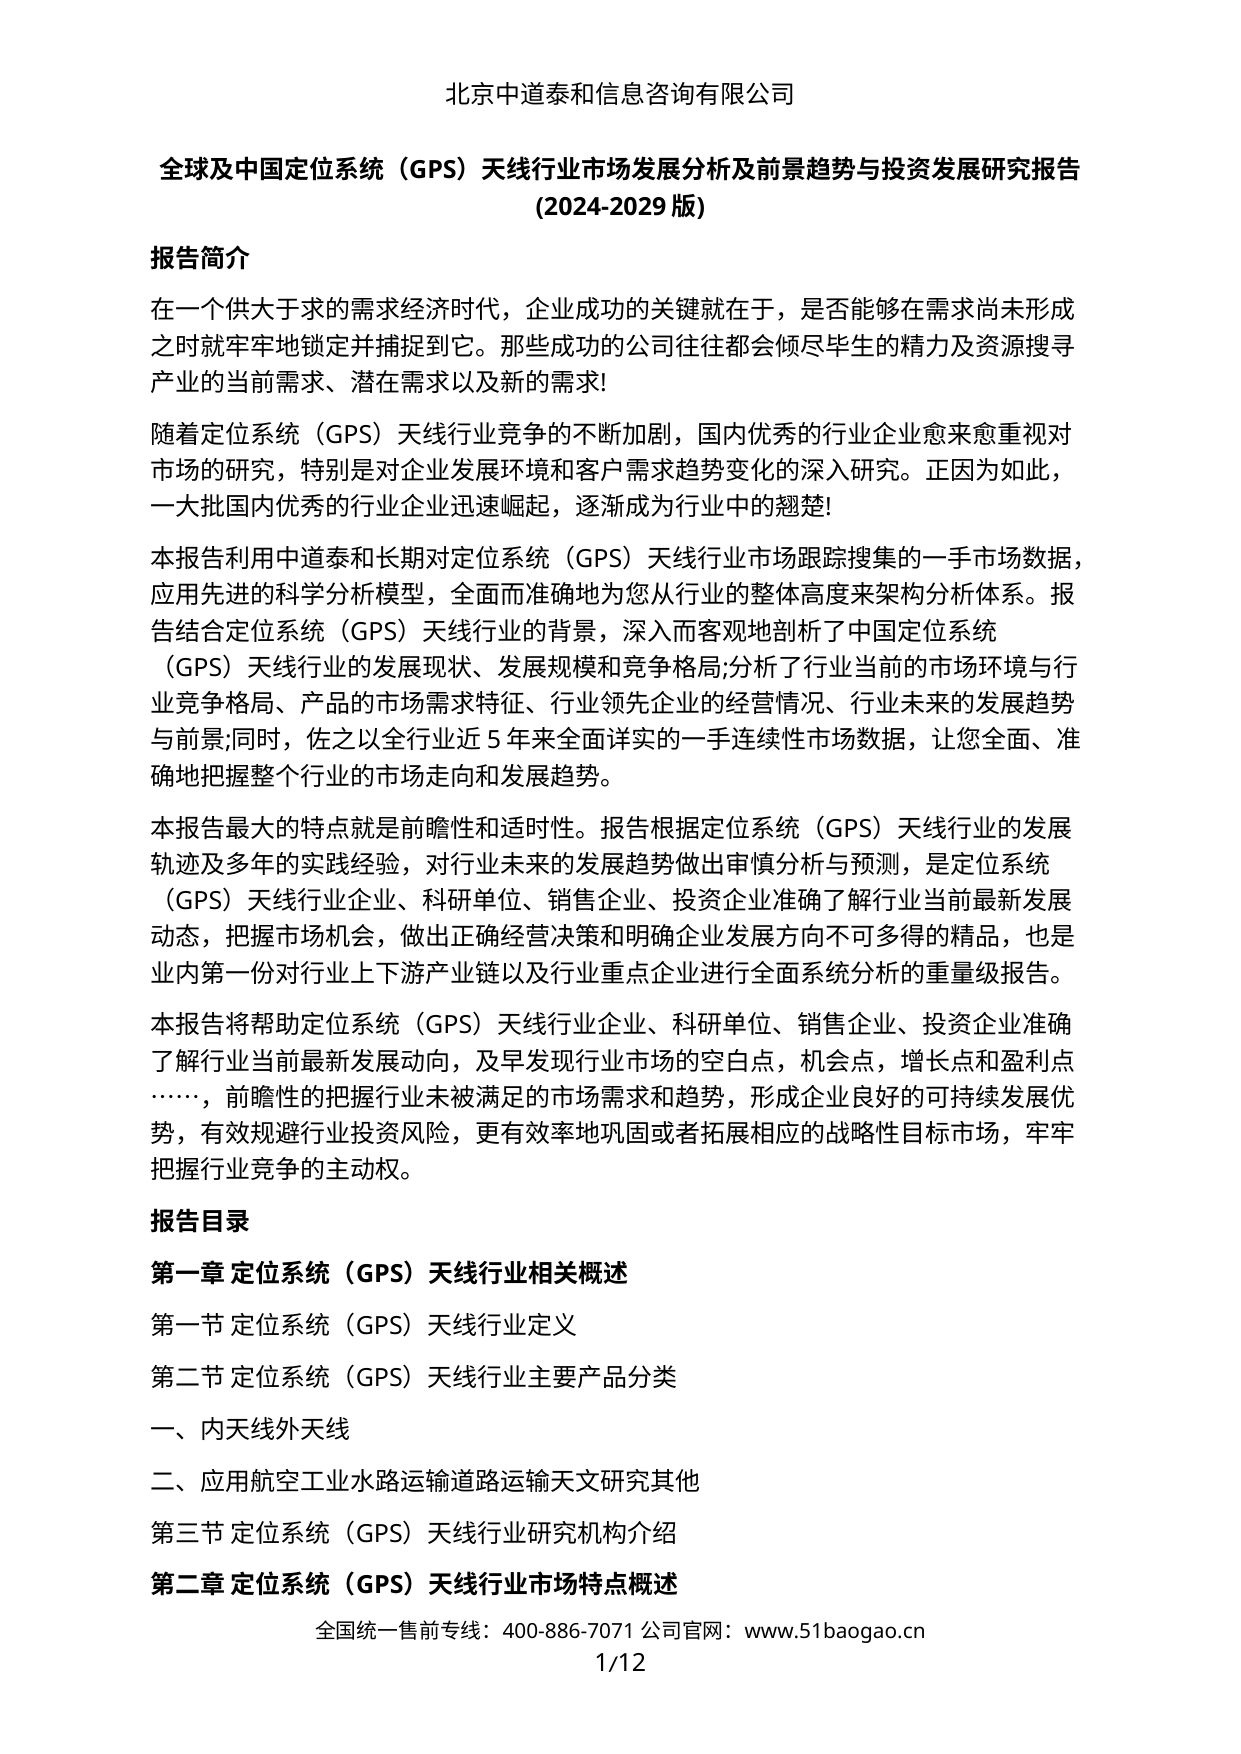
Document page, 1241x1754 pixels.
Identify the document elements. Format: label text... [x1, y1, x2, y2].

text 二、应用航空工业水路运输道路运输天文研究其他 [150, 1461, 1090, 1497]
text 第一章 定位系统（GPS）天线行业相关概述 [150, 1254, 1090, 1290]
text 第三节 定位系统（GPS）天线行业研究机构介绍 [150, 1513, 1090, 1549]
text 一、内天线外天线 [150, 1409, 1090, 1446]
text 随着定位系统（GPS）天线行业竞争的不断加剧，国内优秀的行业企业愈来愈重视对市场的研究，特别是对企业发展环境和客户需求趋势变化的深入研究。正因为如此，一大批国内优秀的行业企业迅速崛起，逐渐成为行业中的翘楚! [150, 414, 1090, 523]
text 本报告最大的特点就是前瞻性和适时性。报告根据定位系统（GPS）天线行业的发展轨迹及多年的实践经验，对行业未来的发展趋势做出审慎分析与预测，是定位系统（GPS）天线行业企业、科研单位、销售企业、投资企业准确了解行业当前最新发展动态，把握市场机会，做出正确经营决策和明确企业发展方向不可多得的精品，也是业内第一份对行业上下游产业链以及行业重点企业进行全面系统分析的重量级报告。 [150, 808, 1090, 989]
text 本报告将帮助定位系统（GPS）天线行业企业、科研单位、销售企业、投资企业准确了解行业当前最新发展动向，及早发现行业市场的空白点，机会点，增长点和盈利点……，前瞻性的把握行业未被满足的市场需求和趋势，形成企业良好的可持续发展优势，有效规避行业投资风险，更有效率地巩固或者拓展相应的战略性目标市场，牢牢把握行业竞争的主动权。 [150, 1005, 1090, 1186]
text 报告简介 [150, 238, 1090, 274]
text 全球及中国定位系统（GPS）天线行业市场发展分析及前景趋势与投资发展研究报告(2024-2029版) [150, 150, 1090, 222]
text 本报告利用中道泰和长期对定位系统（GPS）天线行业市场跟踪搜集的一手市场数据，应用先进的科学分析模型，全面而准确地为您从行业的整体高度来架构分析体系。报告结合定位系统（GPS）天线行业的背景，深入而客观地剖析了中国定位系统（GPS）天线行业的发展现状、发展规模和竞争格局;分析了行业当前的市场环境与行业竞争格局、产品的市场需求特征、行业领先企业的经营情况、行业未来的发展趋势与前景;同时，佐之以全行业近5年来全面详实的一手连续性市场数据，让您全面、准确地把握整个行业的市场走向和发展趋势。 [150, 539, 1090, 792]
text 第二章 定位系统（GPS）天线行业市场特点概述 [150, 1565, 1090, 1601]
text 在一个供大于求的需求经济时代，企业成功的关键就在于，是否能够在需求尚未形成之时就牢牢地锁定并捕捉到它。那些成功的公司往往都会倾尽毕生的精力及资源搜寻产业的当前需求、潜在需求以及新的需求! [150, 290, 1090, 399]
text 第二节 定位系统（GPS）天线行业主要产品分类 [150, 1357, 1090, 1394]
text 第一节 定位系统（GPS）天线行业定义 [150, 1306, 1090, 1342]
text 报告目录 [150, 1202, 1090, 1238]
